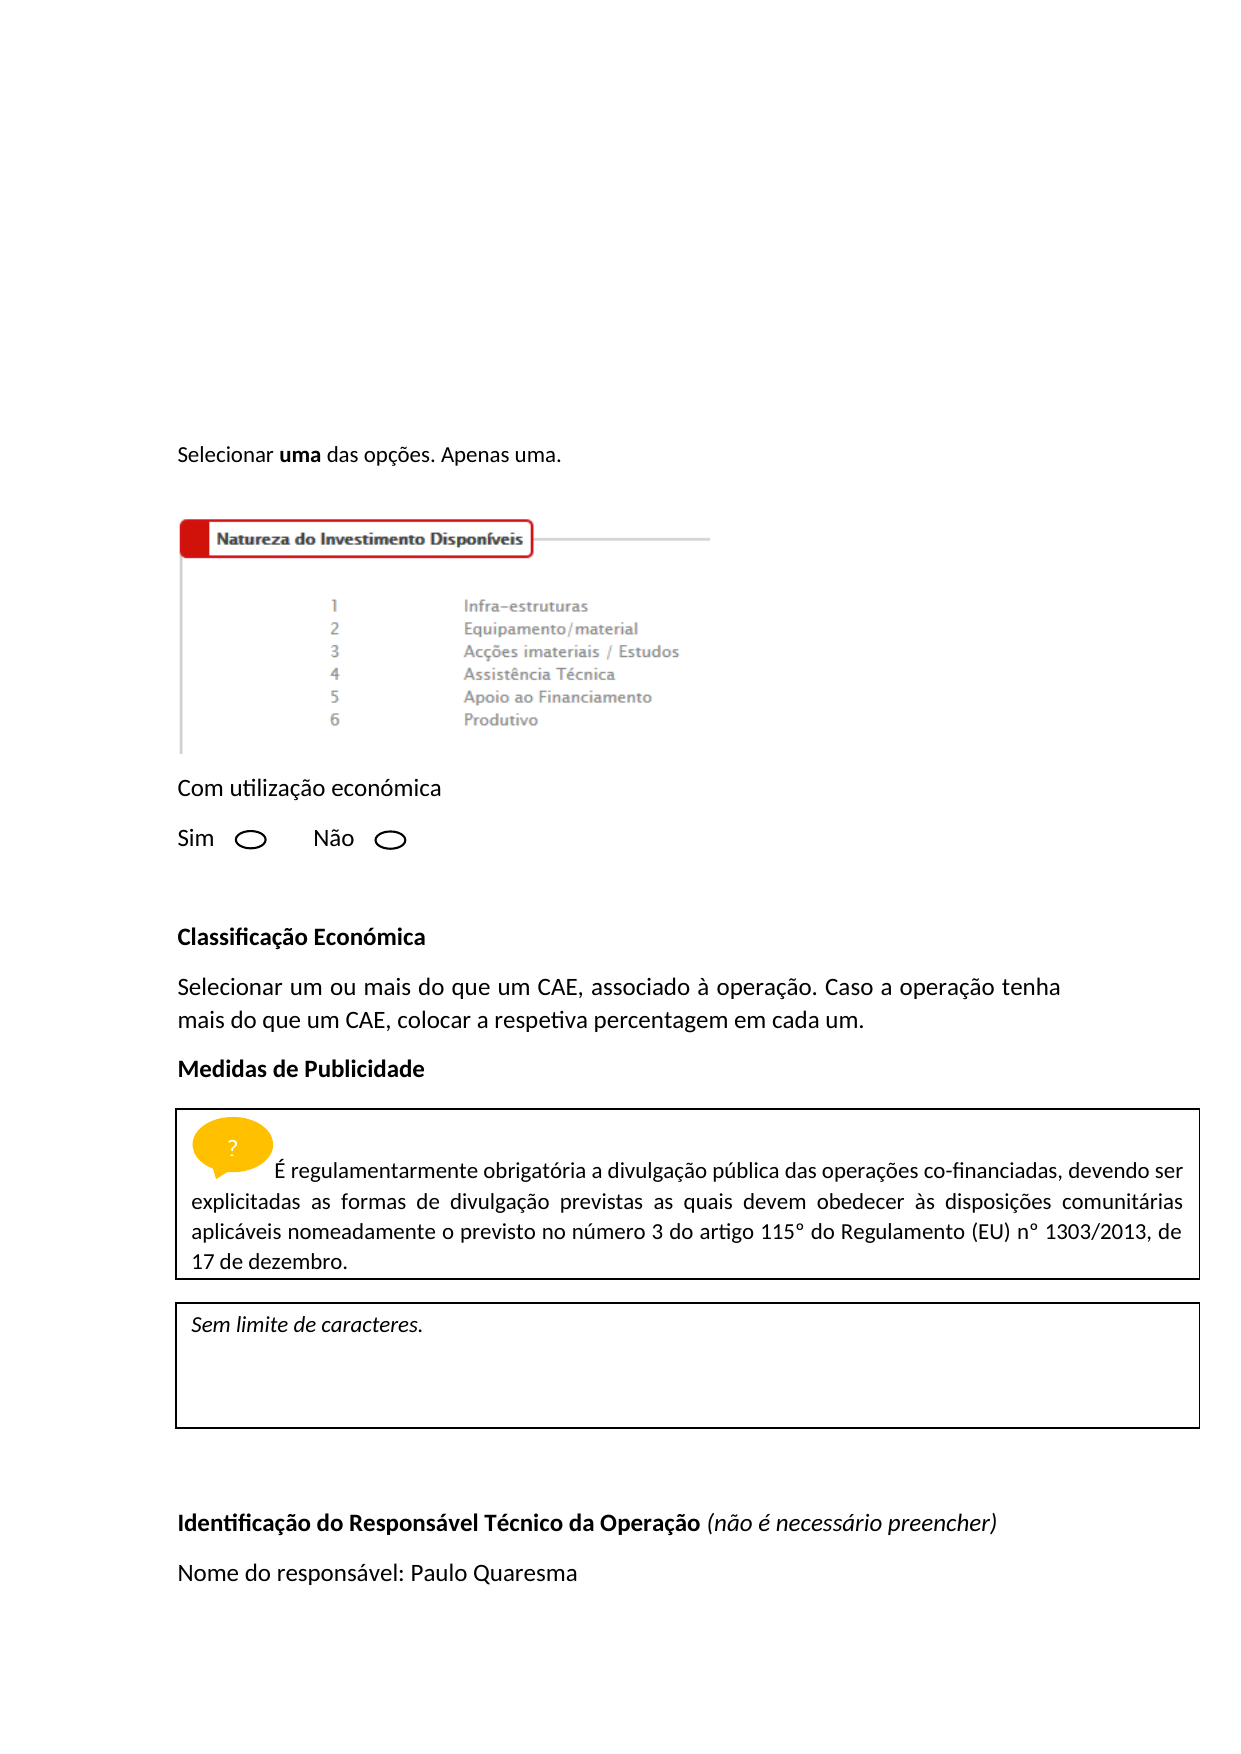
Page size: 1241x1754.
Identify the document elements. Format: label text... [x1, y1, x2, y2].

text Nome do responsável: Paulo Quaresma [177, 1557, 1063, 1587]
text Identificação do Responsável Técnico da Operação (não é necessário preencher) [177, 1507, 1063, 1538]
text Com utilização económica [177, 773, 1063, 803]
picture [177, 486, 710, 754]
text Medidas de Publicidade [177, 1053, 1063, 1084]
text Selecionar uma das opções. Apenas uma. [177, 440, 1063, 468]
text Classificação Económica [177, 921, 1063, 952]
text Selecionar um ou mais do que um CAE, associado à operação. Caso a operação tenha mais do que um CAE, colocar a respetiva percentagem em cada um. [177, 971, 1063, 1034]
text Sim Não [177, 822, 1063, 853]
